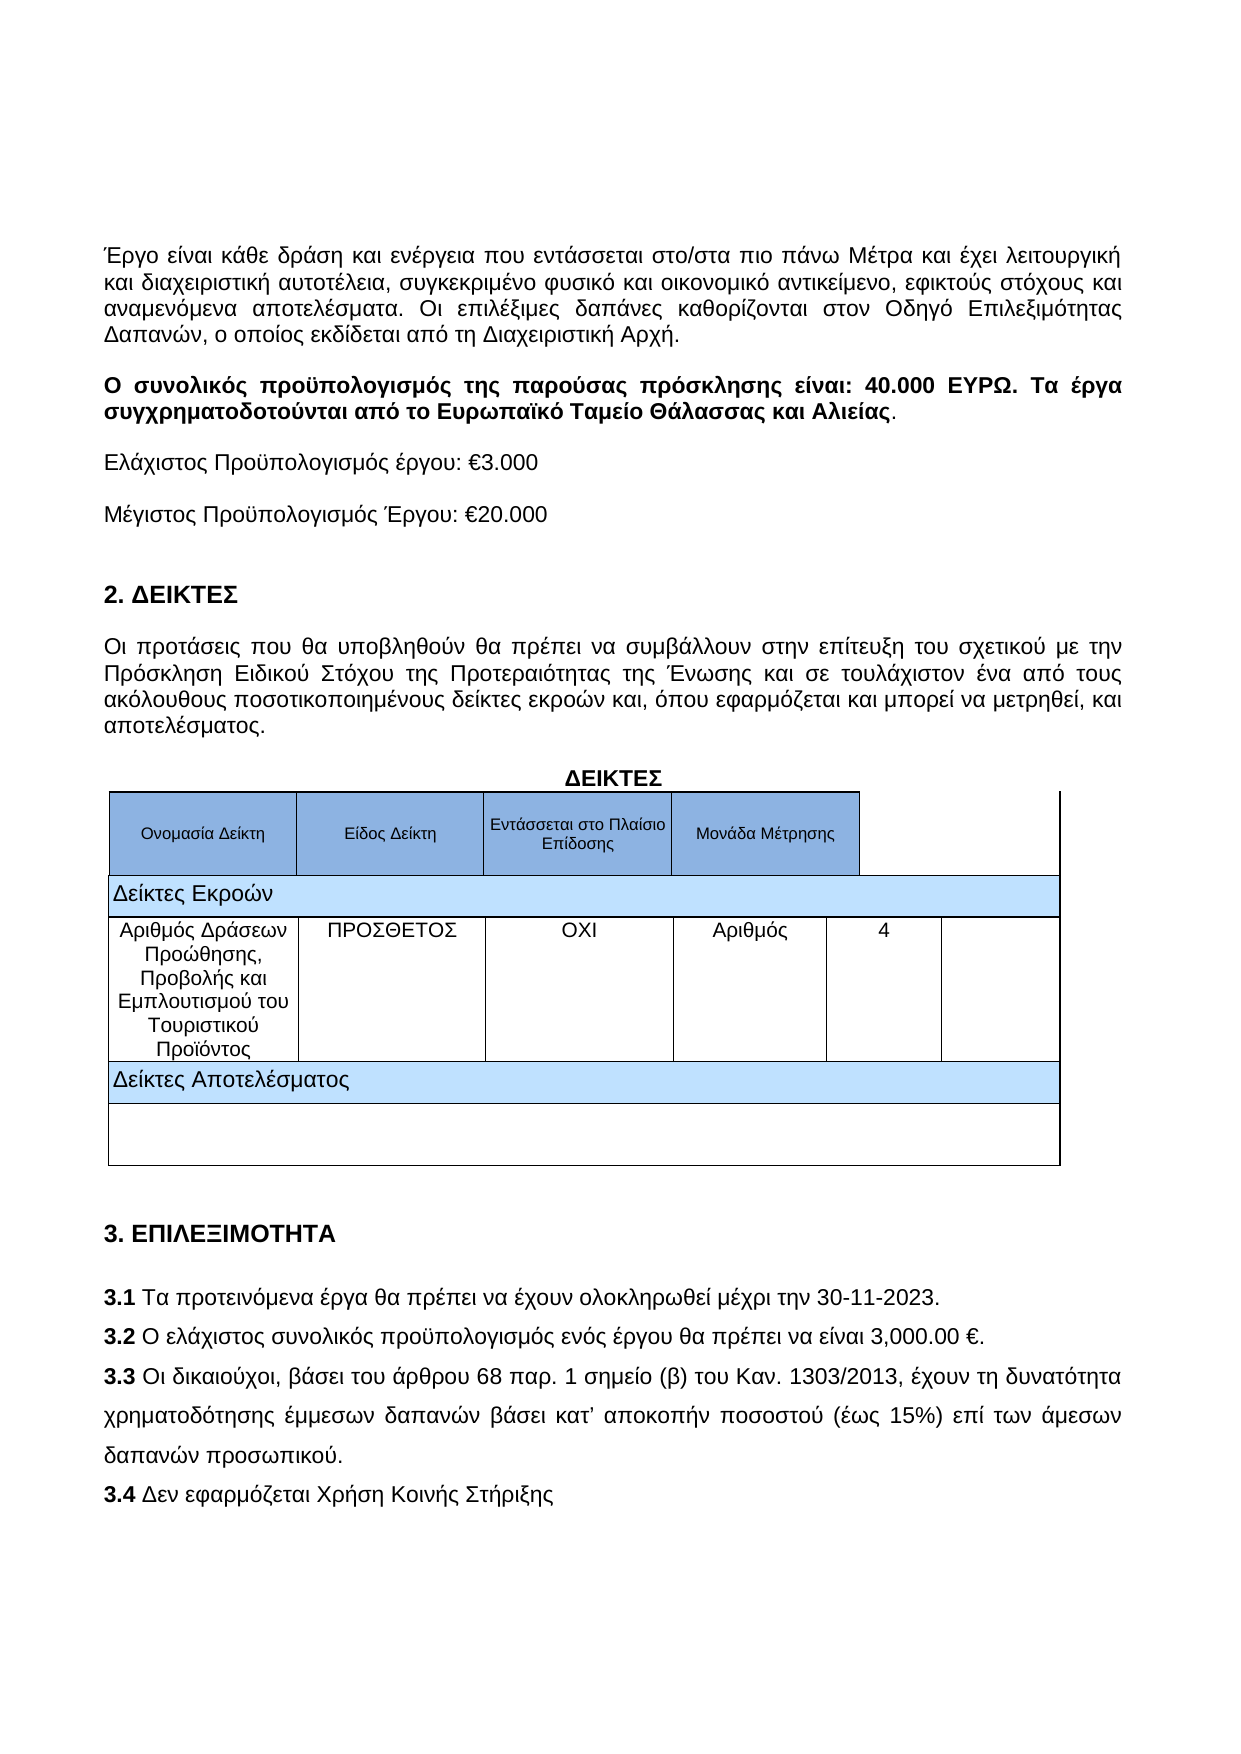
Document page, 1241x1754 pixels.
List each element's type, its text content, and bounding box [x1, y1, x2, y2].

table_cell [109, 1104, 1059, 1165]
text 3.1 Τα προτεινόμενα έργα θα πρέπει να έχουν ολοκληρωθεί μέχρι την 30-11-2023. [103, 1284, 1123, 1310]
text Ο συνολικός προϋπολογισμός της παρούσας πρόσκλησης είναι: 40.000 ΕΥΡΩ. Τα έργα συγχρηματοδοτούνται από το Ευρωπαϊκό Ταμείο Θάλασσας και Αλιείας. [103, 372, 1123, 424]
table_cell 4 [827, 918, 941, 1061]
table_cell Δείκτες Αποτελέσματος [109, 1062, 1059, 1103]
table_cell ΠΡΟΣΘΕΤΟΣ [299, 918, 485, 1061]
table_cell Δείκτες Εκροών [109, 876, 1059, 916]
text ΔΕΙΚΤΕΣ [103, 765, 1123, 791]
text 2. ΔΕΙΚΤΕΣ [103, 580, 1123, 609]
text 3.3 Οι δικαιούχοι, βάσει του άρθρου 68 παρ. 1 σημείο (β) του Καν. 1303/2013, έχουν τη δυνατότητα χρηματοδότησης έμμεσων δαπανών βάσει κατ’ αποκοπήν ποσοστού (έως 15%) επί των άμεσων δαπανών προσωπικού. [103, 1363, 1123, 1468]
text Έργο είναι κάθε δράση και ενέργεια που εντάσσεται στο/στα πιο πάνω Μέτρα και έχει λειτουργική και διαχειριστική αυτοτέλεια, συγκεκριμένο φυσικό και οικονομικό αντικείμενο, εφικτούς στόχους και αναμενόμενα αποτελέσματα. Οι επιλέξιμες δαπάνες καθορίζονται στον Οδηγό Επιλεξιμότητας Δαπανών, ο οποίος εκδίδεται από τη Διαχειριστική Αρχή. [103, 242, 1123, 348]
table_cell Αριθμός [674, 918, 826, 1061]
table_cell ΟΧΙ [486, 918, 673, 1061]
text Μέγιστος Προϋπολογισμός Έργου: €20.000 [103, 501, 1123, 528]
table_cell [942, 918, 1059, 1061]
table_header [860, 791, 1059, 875]
text Ελάχιστος Προϋπολογισμός έργου: €3.000 [103, 449, 1123, 475]
table_cell Αριθμός Δράσεων Προώθησης, Προβολής και Εμπλουτισμού του Τουριστικού Προϊόντος [109, 918, 298, 1061]
text 3. ΕΠΙΛΕΞΙΜΟΤΗΤΑ [103, 1219, 1123, 1248]
text 3.2 Ο ελάχιστος συνολικός προϋπολογισμός ενός έργου θα πρέπει να είναι 3,000.00 €. [103, 1323, 1123, 1350]
text Οι προτάσεις που θα υποβληθούν θα πρέπει να συμβάλλουν στην επίτευξη του σχετικού με την Πρόσκληση Ειδικού Στόχου της Προτεραιότητας της Ένωσης και σε τουλάχιστον ένα από τους ακόλουθους ποσοτικοποιημένους δείκτες εκροών και, όπου εφαρμόζεται και μπορεί να μετρηθεί, και αποτελέσματος. [103, 633, 1123, 739]
text 3.4 Δεν εφαρμόζεται Χρήση Κοινής Στήριξης [103, 1481, 1123, 1508]
